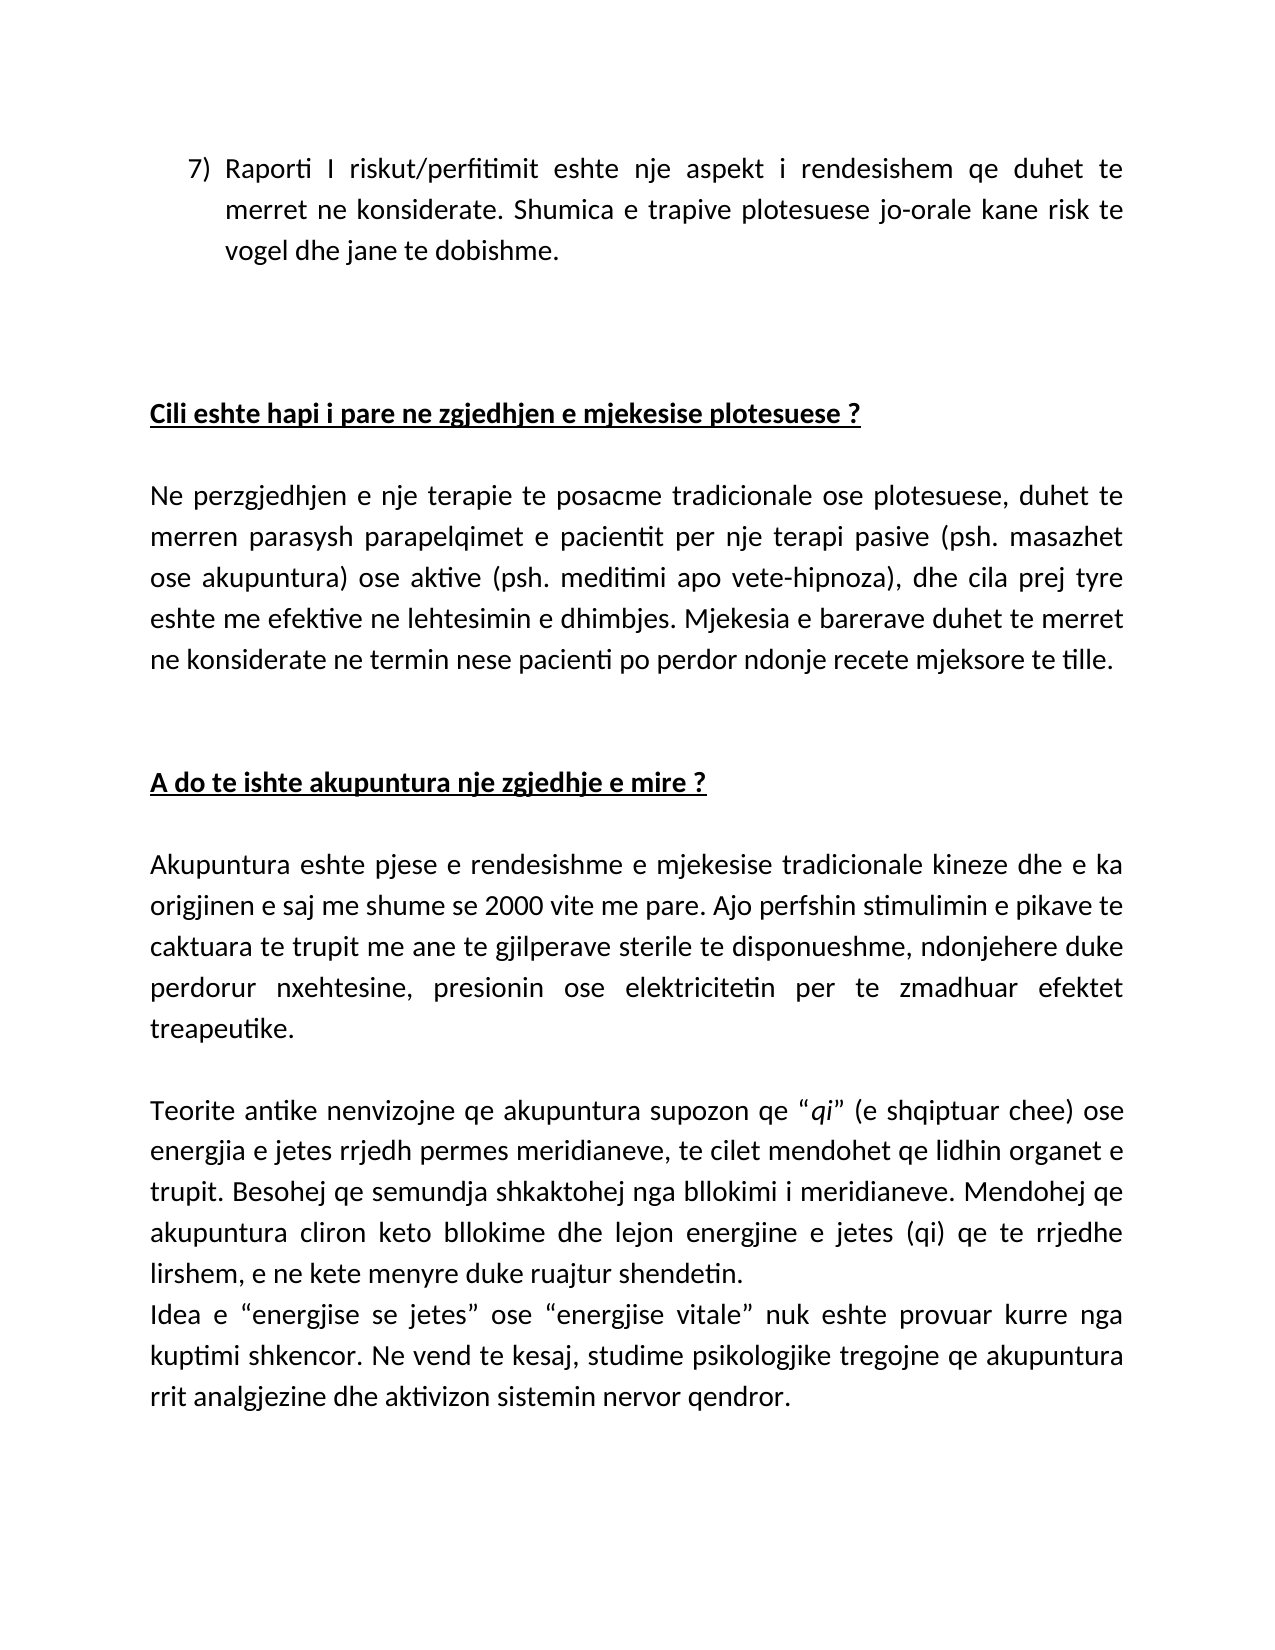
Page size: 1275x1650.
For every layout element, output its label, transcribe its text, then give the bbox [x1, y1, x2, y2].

text Cili eshte hapi i pare ne zgjedhjen e mjekesise plotesuese ? [150, 396, 1125, 431]
text Idea e “energjise se jetes” ose “energjise vitale” nuk eshte provuar kurre nga kuptimi shkencor. Ne vend te kesaj, studime psikologjike tregojne qe akupuntura rrit analgjezine dhe aktivizon sistemin nervor qendror. [150, 1296, 1125, 1414]
text Teorite antike nenvizojne qe akupuntura supozon qe “qi” (e shqiptuar chee) ose energjia e jetes rrjedh permes meridianeve, te cilet mendohet qe lidhin organet e trupit. Besohej qe semundja shkaktohej nga bllokimi i meridianeve. Mendohej qe akupuntura cliron keto bllokime dhe lejon energjine e jetes (qi) qe te rrjedhe lirshem, e ne kete menyre duke ruajtur shendetin. [150, 1092, 1125, 1291]
list Raporti I riskut/perfitimit eshte nje aspekt i rendesishem qe duhet te merret ne konsiderate. Shumica e trapive plotesuese jo-orale kane risk te vogel dhe jane te dobishme. [187, 150, 1125, 267]
text Ne perzgjedhjen e nje terapie te posacme tradicionale ose plotesuese, duhet te merren parasysh parapelqimet e pacientit per nje terapi pasive (psh. masazhet ose akupuntura) ose aktive (psh. meditimi apo vete-hipnoza), dhe cila prej tyre eshte me efektive ne lehtesimin e dhimbjes. Mjekesia e barerave duhet te merret ne konsiderate ne termin nese pacienti po perdor ndonje recete mjeksore te tille. [150, 477, 1125, 677]
text A do te ishte akupuntura nje zgjedhje e mire ? [150, 764, 1125, 800]
text Akupuntura eshte pjese e rendesishme e mjekesise tradicionale kineze dhe e ka origjinen e saj me shume se 2000 vite me pare. Ajo perfshin stimulimin e pikave te caktuara te trupit me ane te gjilperave sterile te disponueshme, ndonjehere duke perdorur nxehtesine, presionin ose elektricitetin per te zmadhuar efektet treapeutike. [150, 846, 1125, 1045]
